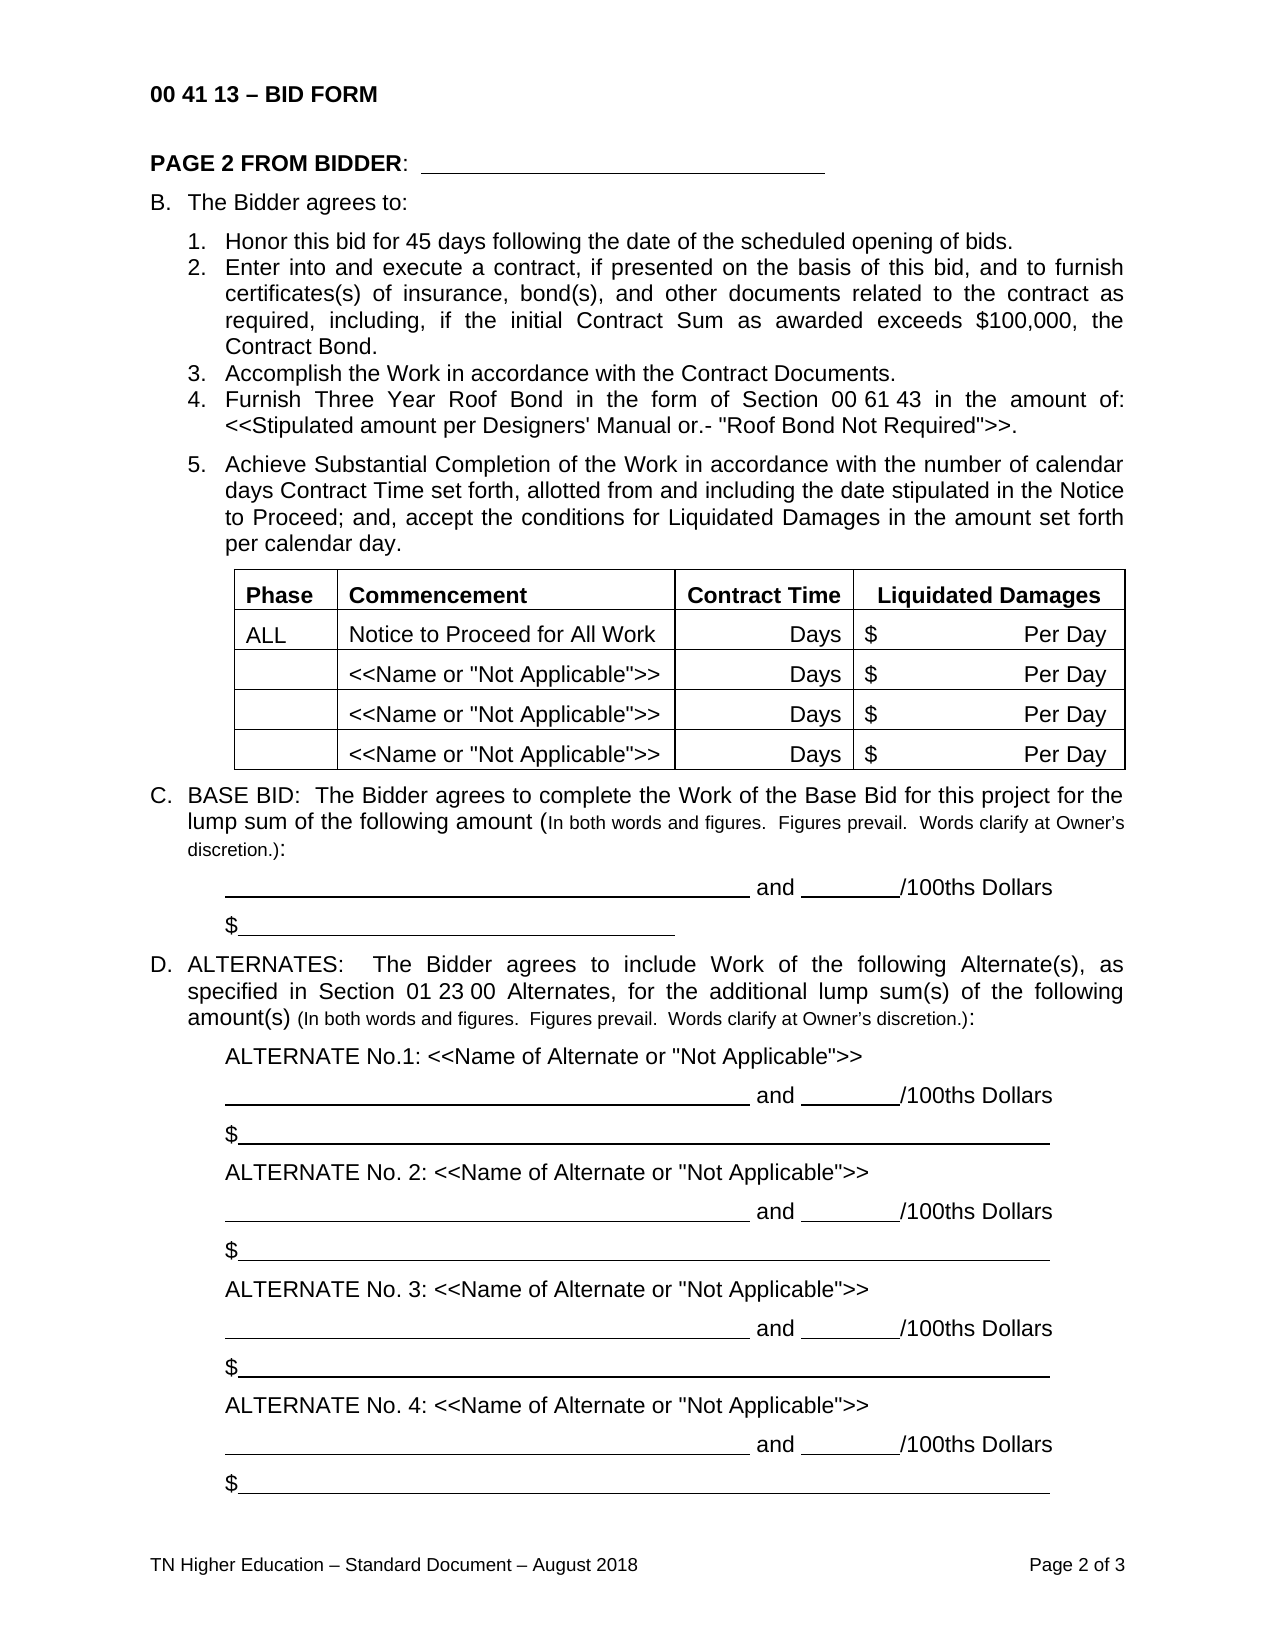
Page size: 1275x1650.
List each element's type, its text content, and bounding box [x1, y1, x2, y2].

text $ [225, 1354, 1125, 1380]
table_header Phase [235, 570, 337, 609]
table_cell [676, 730, 778, 768]
text ALTERNATE No. 3: <<Name of Alternate or "Not Applicable">> [225, 1276, 1125, 1302]
table_cell Days [778, 650, 853, 689]
table_cell $ [854, 730, 1012, 768]
list ALTERNATES: The Bidder agrees to include Work of the following Alternate(s), as specified in Section 01 23 00 Alternates, for the additional lump sum(s) of the following amount(s) (In both words and figures. Figures prevail. Words clarify at Owner’s discretion.): [150, 951, 1125, 1030]
text ALTERNATE No. 4: <<Name of Alternate or "Not Applicable">> [225, 1392, 1125, 1419]
text ALTERNATE No.1: <<Name of Alternate or "Not Applicable">> [225, 1043, 1125, 1069]
list The Bidder agrees to: [150, 189, 1125, 215]
table_cell Per Day [1013, 690, 1124, 728]
list Enter into and execute a contract, if presented on the basis of this bid, and to furnish certificates(s) of insurance, bond(s), and other documents related to the contract as required, including, if the initial Contract Sum as awarded exceeds $100,000, the Contract Bond. [187, 254, 1125, 359]
text and /100ths Dollars [225, 1315, 1125, 1341]
text $ [225, 1121, 1125, 1147]
text and /100ths Dollars [225, 1198, 1125, 1224]
table_cell [235, 650, 337, 689]
list Achieve Substantial Completion of the Work in accordance with the number of calendar days Contract Time set forth, allotted from and including the date stipulated in the Notice to Proceed; and, accept the conditions for Liquidated Damages in the amount set forth per calendar day. [187, 451, 1125, 556]
table_cell <<Name or "Not Applicable">> [338, 690, 674, 728]
list Accomplish the Work in accordance with the Contract Documents. [187, 359, 1125, 386]
list Furnish Three Year Roof Bond in the form of Section 00 61 43 in the amount of: <<Stipulated amount per Designers' Manual or.- "Roof Bond Not Required">>. [187, 386, 1125, 438]
table_cell Per Day [1013, 730, 1124, 768]
text $ [225, 912, 1125, 939]
table_cell <<Name or "Not Applicable">> [338, 730, 674, 768]
table_header Commencement [338, 570, 674, 609]
text and /100ths Dollars [225, 1082, 1125, 1108]
table_cell [235, 730, 337, 768]
text $ [225, 1237, 1125, 1263]
text $ [225, 1470, 1125, 1497]
table_cell $ [854, 650, 1012, 689]
table_cell Notice to Proceed for All Work [338, 610, 674, 649]
table_header Contract Time [676, 570, 853, 609]
table_cell Days [778, 610, 853, 649]
list BASE BID: The Bidder agrees to complete the Work of the Base Bid for this project for the lump sum of the following amount (In both words and figures. Figures prevail. Words clarify at Owner’s discretion.): [150, 782, 1125, 861]
table_cell Days [778, 730, 853, 768]
table_cell Per Day [1013, 610, 1124, 649]
table_cell $ [854, 610, 1012, 649]
table_cell ALL [235, 610, 337, 649]
table_cell [676, 610, 778, 649]
text and /100ths Dollars [225, 873, 1125, 900]
text ALTERNATE No. 2: <<Name of Alternate or "Not Applicable">> [225, 1159, 1125, 1186]
table_cell <<Name or "Not Applicable">> [338, 650, 674, 689]
table_cell Per Day [1013, 650, 1124, 689]
table_cell [676, 650, 778, 689]
text and /100ths Dollars [225, 1431, 1125, 1458]
table_cell Days [778, 690, 853, 728]
table_cell [235, 690, 337, 728]
table_cell [676, 690, 778, 728]
table_cell $ [854, 690, 1012, 728]
table_header Liquidated Damages [854, 570, 1124, 609]
text PAGE 2 FROM BIDDER: [150, 150, 1125, 176]
list Honor this bid for 45 days following the date of the scheduled opening of bids. [187, 228, 1125, 254]
